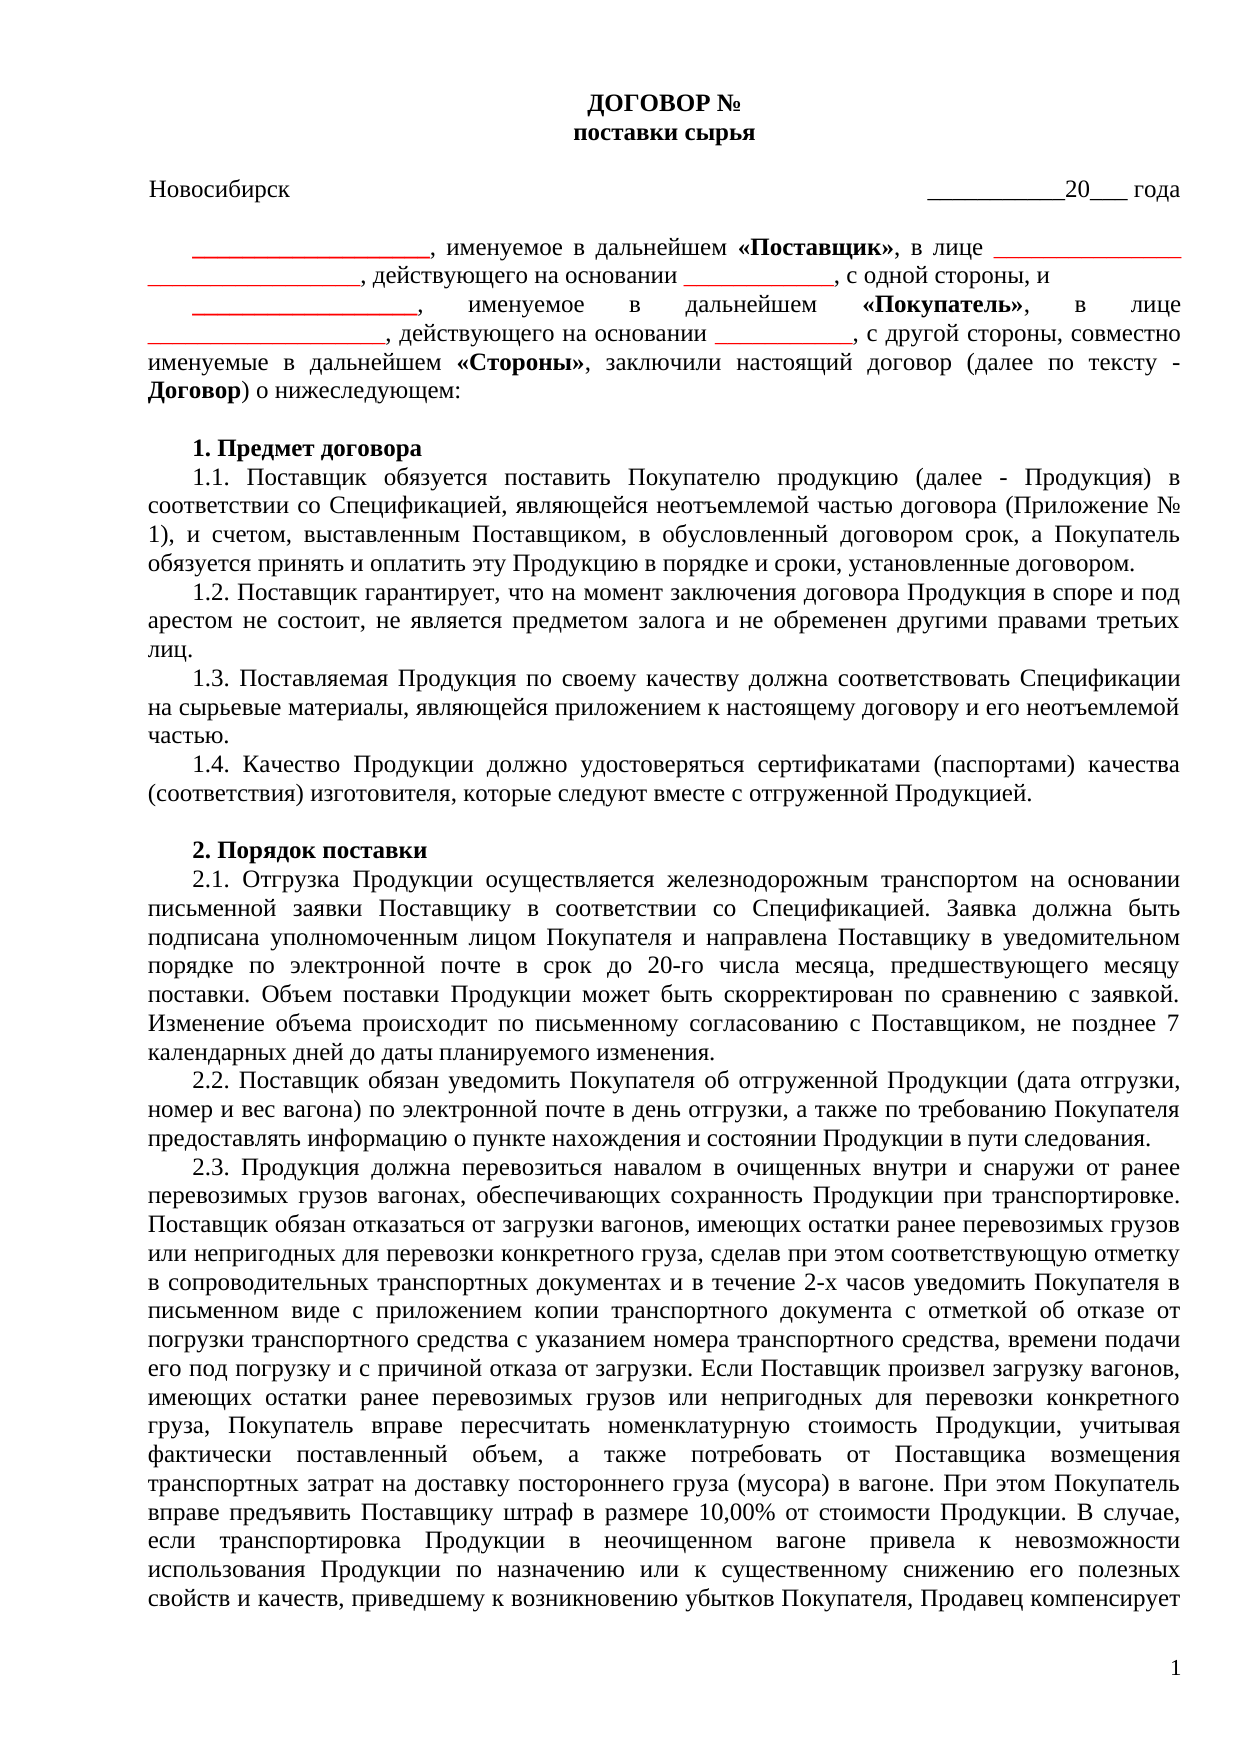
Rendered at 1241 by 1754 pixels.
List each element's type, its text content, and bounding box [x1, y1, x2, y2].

text ДОГОВОР № [148, 88, 1181, 117]
text 2. Порядок поставки [148, 835, 1181, 864]
text ___________________, именуемое в дальнейшем «Поставщик», в лице _______________ _________________, действующего на основании ____________, с одной стороны, и [148, 232, 1181, 289]
text __________________, именуемое в дальнейшем «Покупатель», в лице ___________________, действующего на основании ___________, с другой стороны, совместно именуемые в дальнейшем «Стороны», заключили настоящий договор (далее по тексту - Договор) о нижеследующем: [148, 289, 1181, 404]
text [148, 1152, 1181, 1612]
text 2.1. Отгрузка Продукции осуществляется железнодорожным транспортом на основании письменной заявки Поставщику в соответствии со Спецификацией. Заявка должна быть подписана уполномоченным лицом Покупателя и направлена Поставщику в уведомительном порядке по электронной почте в срок до 20-го числа месяца, предшествующего месяцу поставки. Объем поставки Продукции может быть скорректирован по сравнению с заявкой. Изменение объема происходит по письменному согласованию с Поставщиком, не позднее 7 календарных дней до даты планируемого изменения. [148, 864, 1181, 1065]
text 1.1. Поставщик обязуется поставить Покупателю продукцию (далее - Продукция) в соответствии со Спецификацией, являющейся неотъемлемой частью договора (Приложение № 1), и счетом, выставленным Поставщиком, в обусловленный договором срок, а Покупатель обязуется принять и оплатить эту Продукцию в порядке и сроки, установленные договором. [148, 462, 1181, 577]
text Новосибирск ___________20___ года [148, 174, 1181, 203]
text 1.3. Поставляемая Продукция по своему качеству должна соответствовать Спецификации на сырьевые материалы, являющейся приложением к настоящему договору и его неотъемлемой частью. [148, 663, 1181, 749]
text 1. Предмет договора [148, 433, 1181, 462]
text 2.2. Поставщик обязан уведомить Покупателя об отгруженной Продукции (дата отгрузки, номер и вес вагона) по электронной почте в день отгрузки, а также по требованию Покупателя предоставлять информацию о пункте нахождения и состоянии Продукции в пути следования. [148, 1065, 1181, 1152]
text поставки сырья [148, 117, 1181, 145]
text 1.4. Качество Продукции должно удостоверяться сертификатами (паспортами) качества (соответствия) изготовителя, которые следуют вместе с отгруженной Продукцией. [148, 749, 1181, 807]
text 1.2. Поставщик гарантирует, что на момент заключения договора Продукция в споре и под арестом не состоит, не является предметом залога и не обременен другими правами третьих лиц. [148, 577, 1181, 663]
